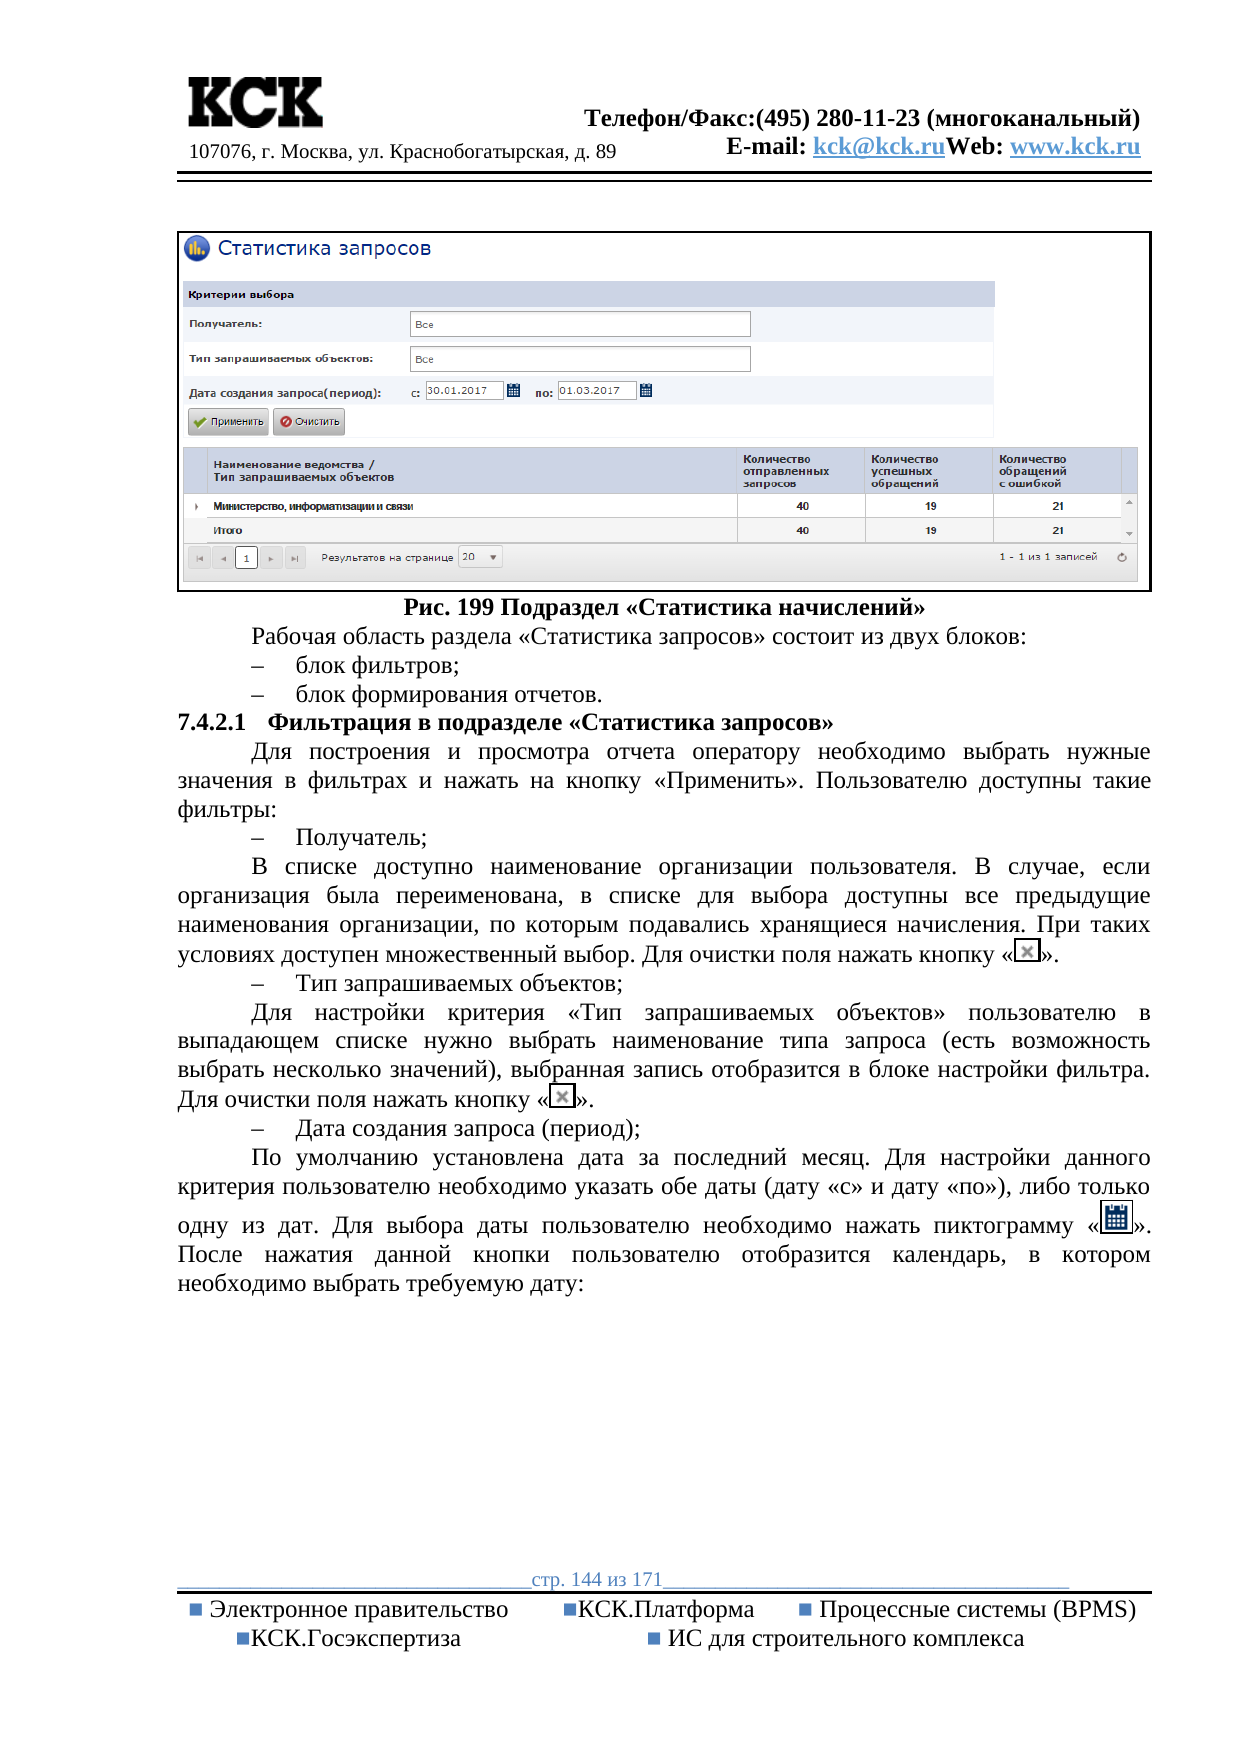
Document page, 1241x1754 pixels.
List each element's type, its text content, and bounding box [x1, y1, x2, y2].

text По умолчанию установлена дата за последний месяц. Для настройки данного критерия пользователю необходимо указать обе даты (дату «с» и дату «по»), либо только одну из дат. Для выбора даты пользователю необходимо нажать пиктограмму «». После нажатия данной кнопки пользователю отобразится календарь, в котором необходимо выбрать требуемую дату: [177, 1142, 1152, 1297]
text Рабочая область раздела «Статистика запросов» состоит из двух блоков: [177, 621, 1152, 650]
list блок фильтров; [177, 650, 1152, 679]
subtitle Фильтрация в подразделе «Статистика запросов» [177, 707, 1152, 736]
text Для построения и просмотра отчета оператору необходимо выбрать нужные значения в фильтрах и нажать на кнопку «Применить». Пользователю доступны такие фильтры: [177, 736, 1152, 822]
list блок формирования отчетов. [177, 679, 1152, 707]
text В списке доступно наименование организации пользователя. В случае, если организация была переименована, в списке для выбора доступны все предыдущие наименования организации, по которым подавались хранящиеся начисления. При таких условиях доступен множественный выбор. Для очистки поля нажать кнопку «». [177, 851, 1152, 968]
picture [188, 77, 323, 128]
picture [1016, 940, 1038, 960]
text Для настройки критерия «Тип запрашиваемых объектов» пользователю в выпадающем списке нужно выбрать наименование типа запроса (есть возможность выбрать несколько значений), выбранная запись отобразится в блоке настройки фильтра. Для очистки поля нажать кнопку «». [177, 997, 1152, 1113]
picture [179, 233, 1149, 590]
picture [1102, 1201, 1132, 1232]
picture [551, 1085, 573, 1106]
list Дата создания запроса (период); [177, 1113, 1152, 1142]
text Рис. 199 Подраздел «Статистика начислений» [177, 592, 1152, 621]
list Получатель; [177, 822, 1152, 851]
list Тип запрашиваемых объектов; [177, 968, 1152, 997]
